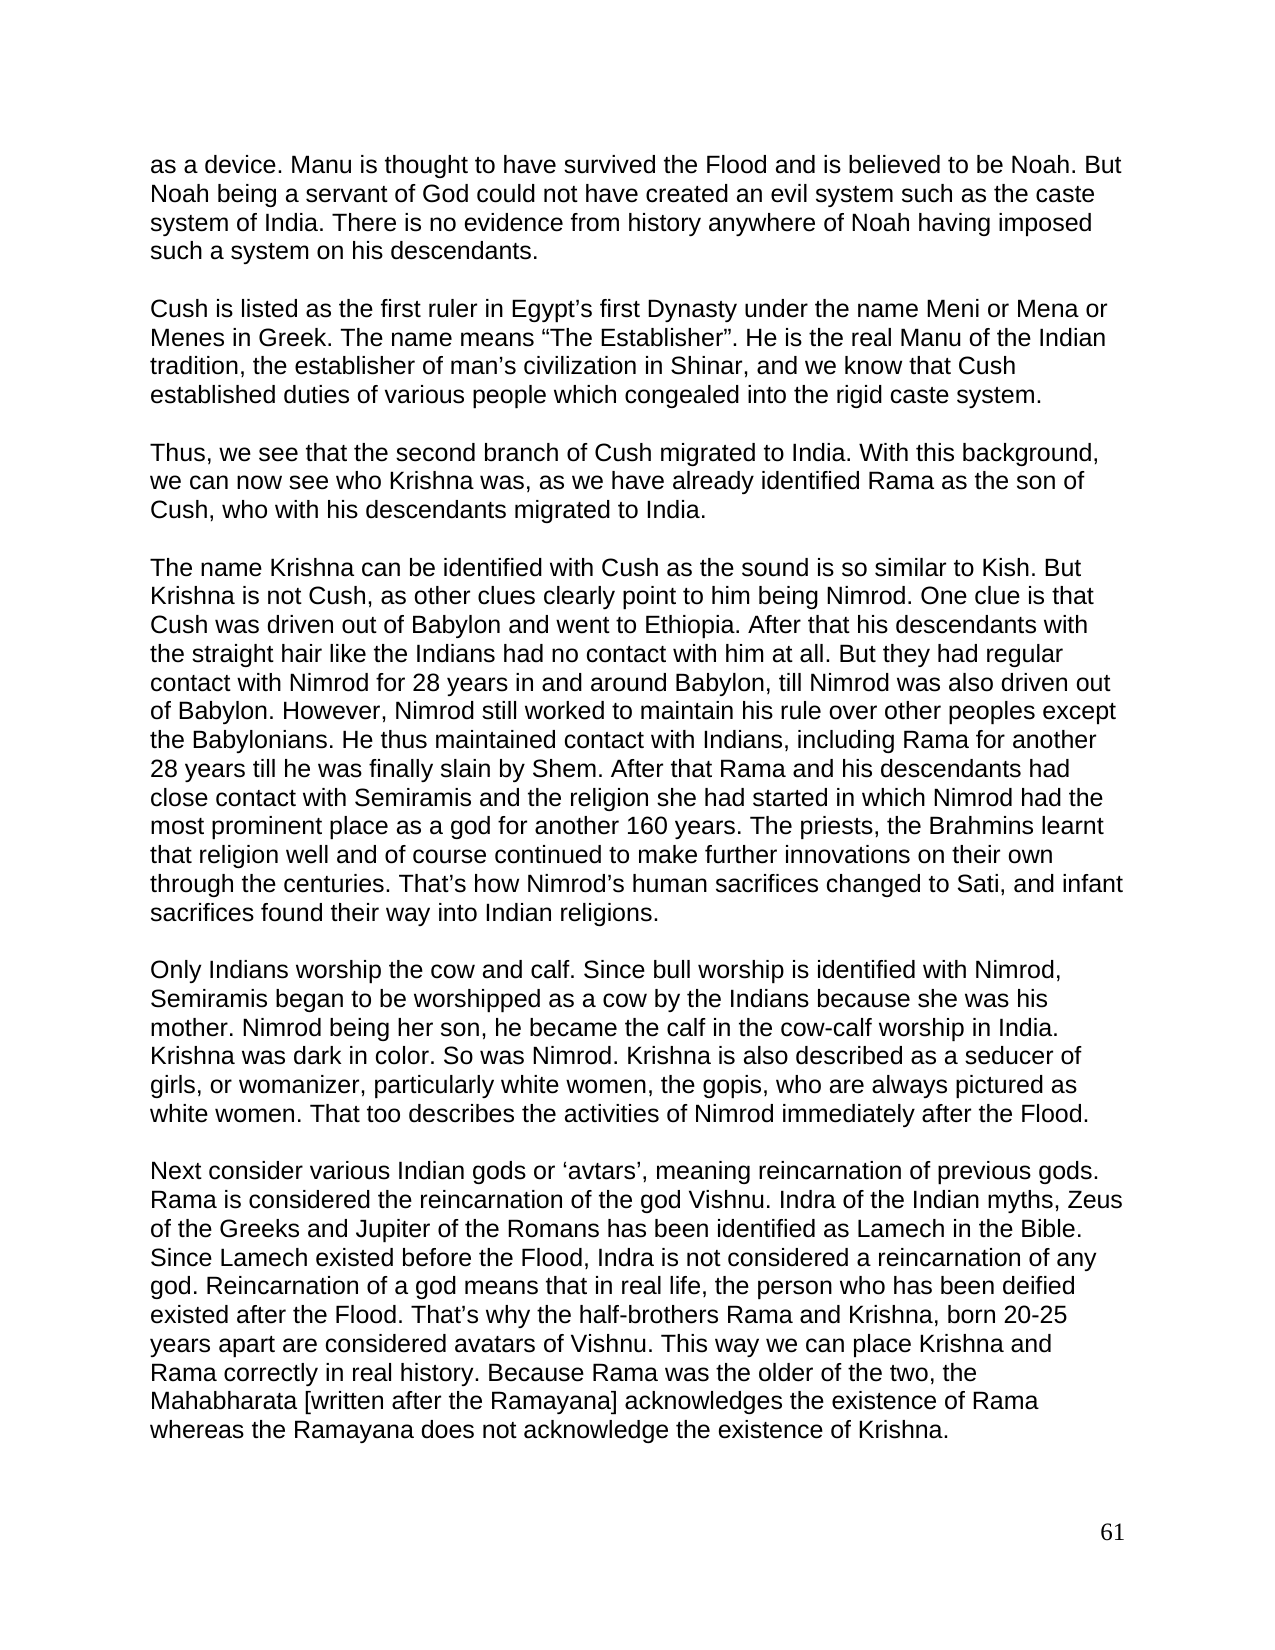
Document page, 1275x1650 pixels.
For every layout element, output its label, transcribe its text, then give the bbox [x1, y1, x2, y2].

text Thus, we see that the second branch of Cush migrated to India. With this background, we can now see who Krishna was, as we have already identified Rama as the son of Cush, who with his descendants migrated to India. [150, 437, 1125, 524]
text Cush is listed as the first ruler in Egypt’s first Dynasty under the name Meni or Mena or Menes in Greek. The name means “The Establisher”. He is the real Manu of the Indian tradition, the establisher of man’s civilization in Shinar, and we know that Cush established duties of various people which congealed into the rigid caste system. [150, 294, 1125, 409]
text Next consider various Indian gods or ‘avtars’, meaning reincarnation of previous gods. Rama is considered the reincarnation of the god Vishnu. Indra of the Indian myths, Zeus of the Greeks and Jupiter of the Romans has been identified as Lamech in the Bible. Since Lamech existed before the Flood, Indra is not considered a reincarnation of any god. Reincarnation of a god means that in real life, the person who has been deified existed after the Flood. That’s why the half-brothers Rama and Krishna, born 20-25 years apart are considered avatars of Vishnu. This way we can place Krishna and Rama correctly in real history. Because Rama was the older of the two, the Mahabharata [written after the Ramayana] acknowledges the existence of Rama whereas the Ramayana does not acknowledge the existence of Krishna. [150, 1156, 1125, 1444]
text The name Krishna can be identified with Cush as the sound is so similar to Kish. But Krishna is not Cush, as other clues clearly point to him being Nimrod. One clue is that Cush was driven out of Babylon and went to Ethiopia. After that his descendants with the straight hair like the Indians had no contact with him at all. But they had regular contact with Nimrod for 28 years in and around Babylon, till Nimrod was also driven out of Babylon. However, Nimrod still worked to maintain his rule over other peoples except the Babylonians. He thus maintained contact with Indians, including Rama for another 28 years till he was finally slain by Shem. After that Rama and his descendants had close contact with Semiramis and the religion she had started in which Nimrod had the most prominent place as a god for another 160 years. The priests, the Brahmins learnt that religion well and of course continued to make further innovations on their own through the centuries. That’s how Nimrod’s human sacrifices changed to Sati, and infant sacrifices found their way into Indian religions. [150, 552, 1125, 926]
text Only Indians worship the cow and calf. Since bull worship is identified with Nimrod, Semiramis began to be worshipped as a cow by the Indians because she was his mother. Nimrod being her son, he became the calf in the cow-calf worship in India. Krishna was dark in color. So was Nimrod. Krishna is also described as a seducer of girls, or womanizer, particularly white women, the gopis, who are always pictured as white women. That too describes the activities of Nimrod immediately after the Flood. [150, 955, 1125, 1127]
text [150, 150, 1125, 265]
